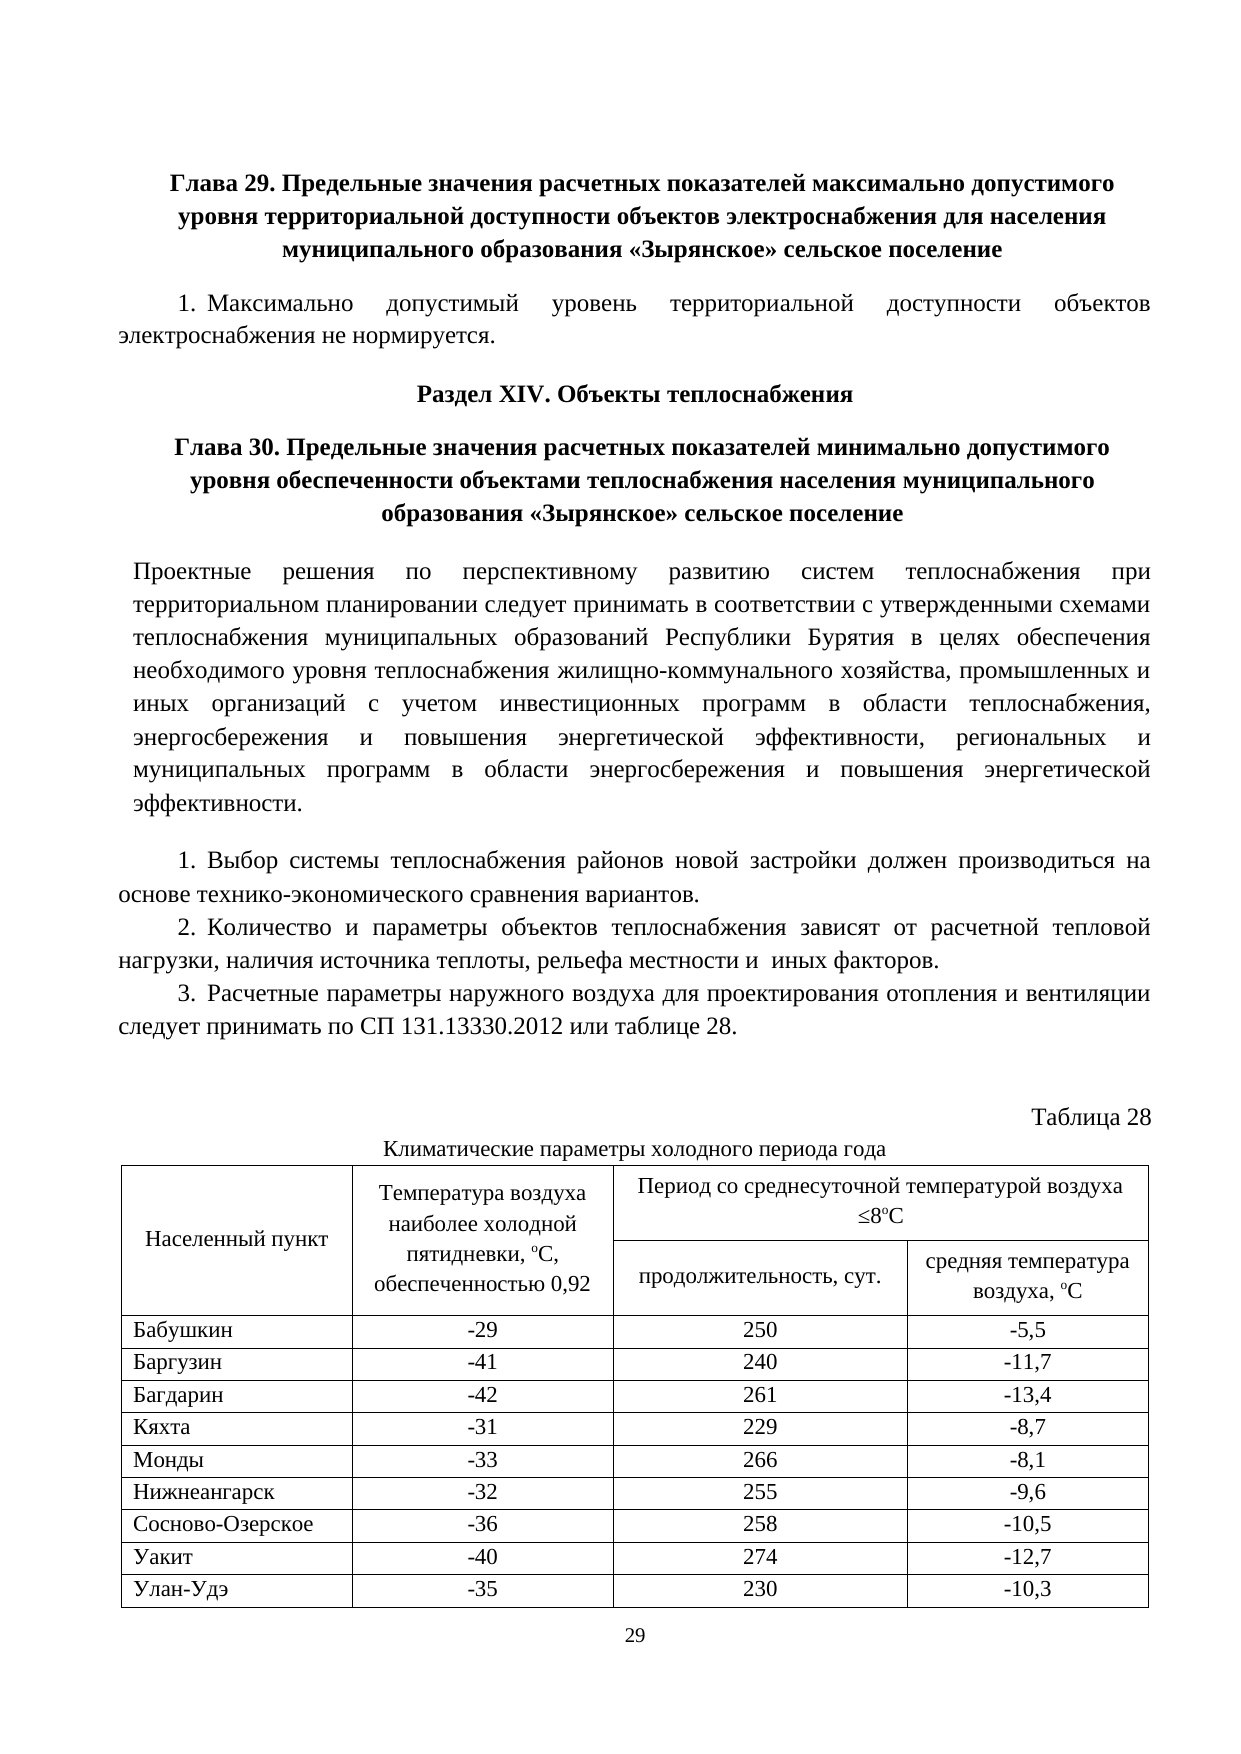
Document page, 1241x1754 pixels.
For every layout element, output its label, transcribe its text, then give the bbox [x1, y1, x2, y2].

table_cell 250 [614, 1316, 907, 1347]
table_header Температура воздуха наиболее холодной пятидневки, оС, обеспеченностью 0,92 [353, 1166, 613, 1315]
table_cell Бабушкин [122, 1316, 352, 1347]
table_cell 258 [614, 1510, 907, 1542]
table_cell -8,1 [908, 1446, 1148, 1477]
table_cell 261 [614, 1381, 907, 1412]
table_cell Нижнеангарск [122, 1478, 352, 1509]
list Выбор системы теплоснабжения районов новой застройки должен производиться на основе технико-экономического сравнения вариантов. [118, 846, 1152, 907]
table_cell Монды [122, 1446, 352, 1477]
table_cell 230 [614, 1575, 907, 1607]
table_cell -42 [353, 1381, 613, 1412]
table_cell -36 [353, 1510, 613, 1542]
text Глава 30. Предельные значения расчетных показателей минимально допустимого уровня обеспеченности объектами теплоснабжения населения муниципального образования «Зырянское» сельское поселение [133, 432, 1152, 527]
table_cell -10,3 [908, 1575, 1148, 1607]
text Таблица 28 [118, 1102, 1152, 1131]
table_cell 255 [614, 1478, 907, 1509]
table_cell Улан-Удэ [122, 1575, 352, 1607]
text Проектные решения по перспективному развитию систем теплоснабжения при территориальном планировании следует принимать в соответствии с утвержденными схемами теплоснабжения муниципальных образований Республики Бурятия в целях обеспечения необходимого уровня теплоснабжения жилищно-коммунального хозяйства, промышленных и иных организаций с учетом инвестиционных программ в области теплоснабжения, энергосбережения и повышения энергетической эффективности, региональных и муниципальных программ в области энергосбережения и повышения энергетической эффективности. [133, 556, 1152, 816]
list Расчетные параметры наружного воздуха для проектирования отопления и вентиляции следует принимать по СП 131.13330.2012 или таблице 28. [118, 978, 1152, 1039]
table_cell -9,6 [908, 1478, 1148, 1509]
table_cell 240 [614, 1349, 907, 1380]
table_header Период со среднесуточной температурой воздуха ≤8оС [614, 1166, 1148, 1240]
table_cell -40 [353, 1543, 613, 1574]
table_cell 266 [614, 1446, 907, 1477]
table_cell Сосново-Озерское [122, 1510, 352, 1542]
table_cell 229 [614, 1413, 907, 1444]
list Количество и параметры объектов теплоснабжения зависят от расчетной тепловой нагрузки, наличия источника теплоты, рельефа местности и иных факторов. [118, 912, 1152, 973]
table_cell -11,7 [908, 1349, 1148, 1380]
table_cell Багдарин [122, 1381, 352, 1412]
table_cell -29 [353, 1316, 613, 1347]
list Максимально допустимый уровень территориальной доступности объектов электроснабжения не нормируется. [118, 288, 1152, 349]
text Климатические параметры холодного периода года [118, 1135, 1152, 1161]
table_cell Уакит [122, 1543, 352, 1574]
table_cell продолжительность, сут. [614, 1241, 907, 1315]
text Раздел XIV. Объекты теплоснабжения [118, 379, 1152, 407]
table_header Населенный пункт [122, 1166, 352, 1315]
table_cell -8,7 [908, 1413, 1148, 1444]
table_cell -12,7 [908, 1543, 1148, 1574]
table_cell Баргузин [122, 1349, 352, 1380]
table_cell -10,5 [908, 1510, 1148, 1542]
text Глава 29. Предельные значения расчетных показателей максимально допустимого уровня территориальной доступности объектов электроснабжения для населения муниципального образования «Зырянское» сельское поселение [133, 168, 1152, 262]
table_cell средняя температура воздуха, оС [908, 1241, 1148, 1315]
table_cell -5,5 [908, 1316, 1148, 1347]
table_cell -32 [353, 1478, 613, 1509]
table_cell -41 [353, 1349, 613, 1380]
table_cell 274 [614, 1543, 907, 1574]
table_cell -35 [353, 1575, 613, 1607]
table_cell -13,4 [908, 1381, 1148, 1412]
table_cell Кяхта [122, 1413, 352, 1444]
table_cell -33 [353, 1446, 613, 1477]
table_cell -31 [353, 1413, 613, 1444]
